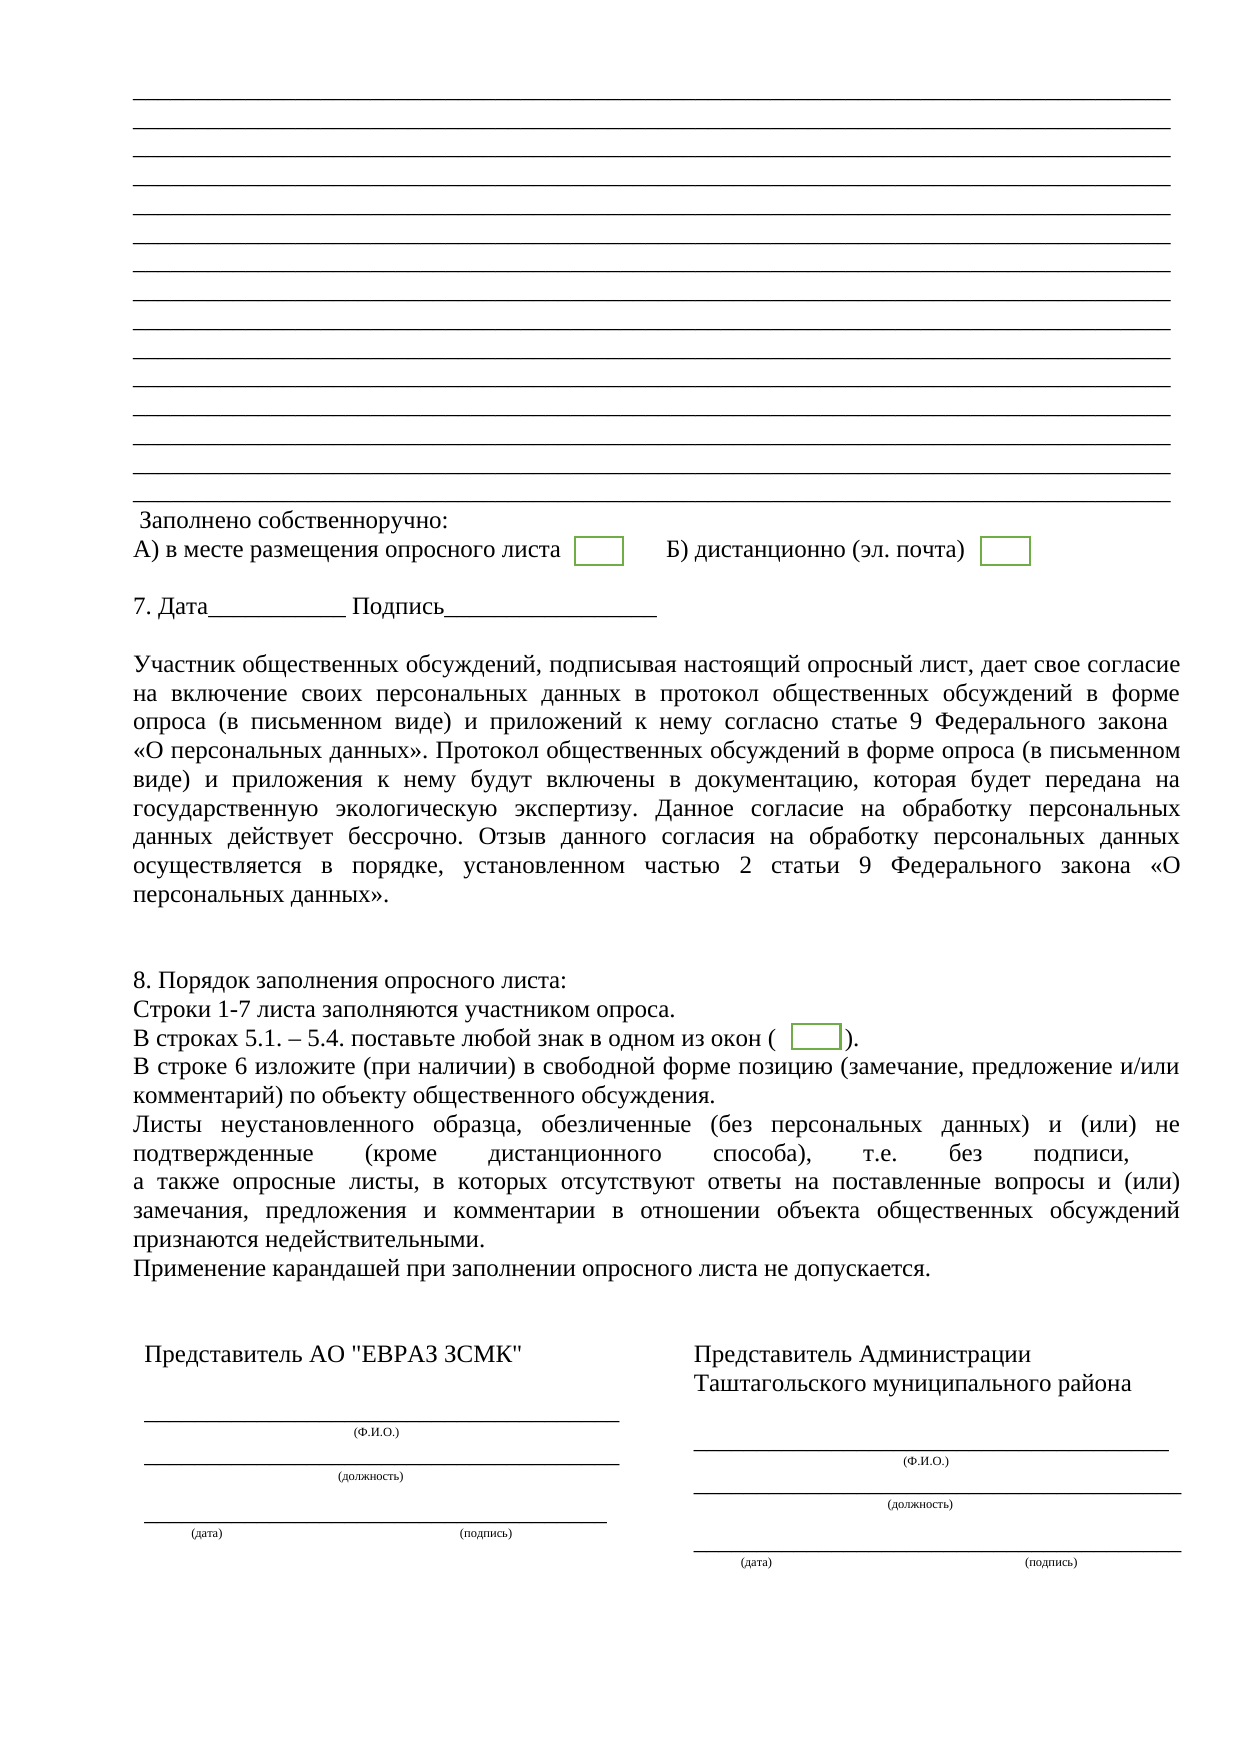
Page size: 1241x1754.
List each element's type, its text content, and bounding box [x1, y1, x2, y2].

text ___________________________________________________________________________________ [133, 390, 1181, 419]
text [133, 160, 1181, 189]
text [133, 74, 1181, 103]
text ___________________________________________________________________________________ [133, 448, 1181, 476]
text ___________________________________________________________________________________ [133, 333, 1181, 361]
text Строки 1-7 листа заполняются участником опроса. [133, 994, 1181, 1023]
text В строке 6 изложите (при наличии) в свободной форме позицию (замечание, предложение и/или комментарий) по объекту общественного обсуждения. [133, 1051, 1181, 1109]
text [133, 103, 1181, 131]
text Применение карандашей при заполнении опросного листа не допускается. [133, 1253, 1181, 1281]
text ___________________________________________________________________________________ [133, 275, 1181, 304]
text Участник общественных обсуждений, подписывая настоящий опросный лист, дает свое согласие на включение своих персональных данных в протокол общественных обсуждений в форме опроса (в письменном виде) и приложений к нему согласно статье 9 Федерального закона «О персональных данных». Протокол общественных обсуждений в форме опроса (в письменном виде) и приложения к нему будут включены в документацию, которая будет передана на государственную экологическую экспертизу. Данное согласие на обработку персональных данных действует бессрочно. Отзыв данного согласия на обработку персональных данных осуществляется в порядке, установленном частью 2 статьи 9 Федерального закона «О персональных данных». [133, 649, 1181, 908]
text ___________________________________________________________________________________ [133, 419, 1181, 448]
text ___________________________________________________________________________________ [133, 304, 1181, 333]
text ___________________________________________________________________________________ [133, 476, 1181, 505]
text ___________________________________________________________________________________ [133, 218, 1181, 246]
text А) в месте размещения опросного листа Б) дистанционно (эл. почта) [133, 534, 1181, 563]
table_header Представитель Администрации Таштагольского муниципального района ______________________________________ (Ф.И.О.) _______________________________________ (должность) _______________________________________ (дата) (подпись) [683, 1339, 1192, 1598]
text ___________________________________________________________________________________ [133, 361, 1181, 390]
table_header Представитель АО "ЕВРАЗ ЗСМК" ______________________________________ (Ф.И.О.) ______________________________________ (должность) _____________________________________ (дата) (подпись) [133, 1339, 682, 1598]
text 8. Порядок заполнения опросного листа: [133, 965, 1181, 994]
text ___________________________________________________________________________________ [133, 246, 1181, 275]
text В строках 5.1. – 5.4. поставьте любой знак в одном из окон ( ). [133, 1023, 1181, 1051]
text 7. Дата___________ Подпись_________________ [133, 591, 1181, 620]
text Заполнено собственноручно: [133, 505, 1181, 534]
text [133, 131, 1181, 160]
text ___________________________________________________________________________________ [133, 189, 1181, 218]
text Листы неустановленного образца, обезличенные (без персональных данных) и (или) не подтвержденные (кроме дистанционного способа), т.е. без подписи, а также опросные листы, в которых отсутствуют ответы на поставленные вопросы и (или) замечания, предложения и комментарии в отношении объекта общественных обсуждений признаются недействительными. [133, 1109, 1181, 1253]
